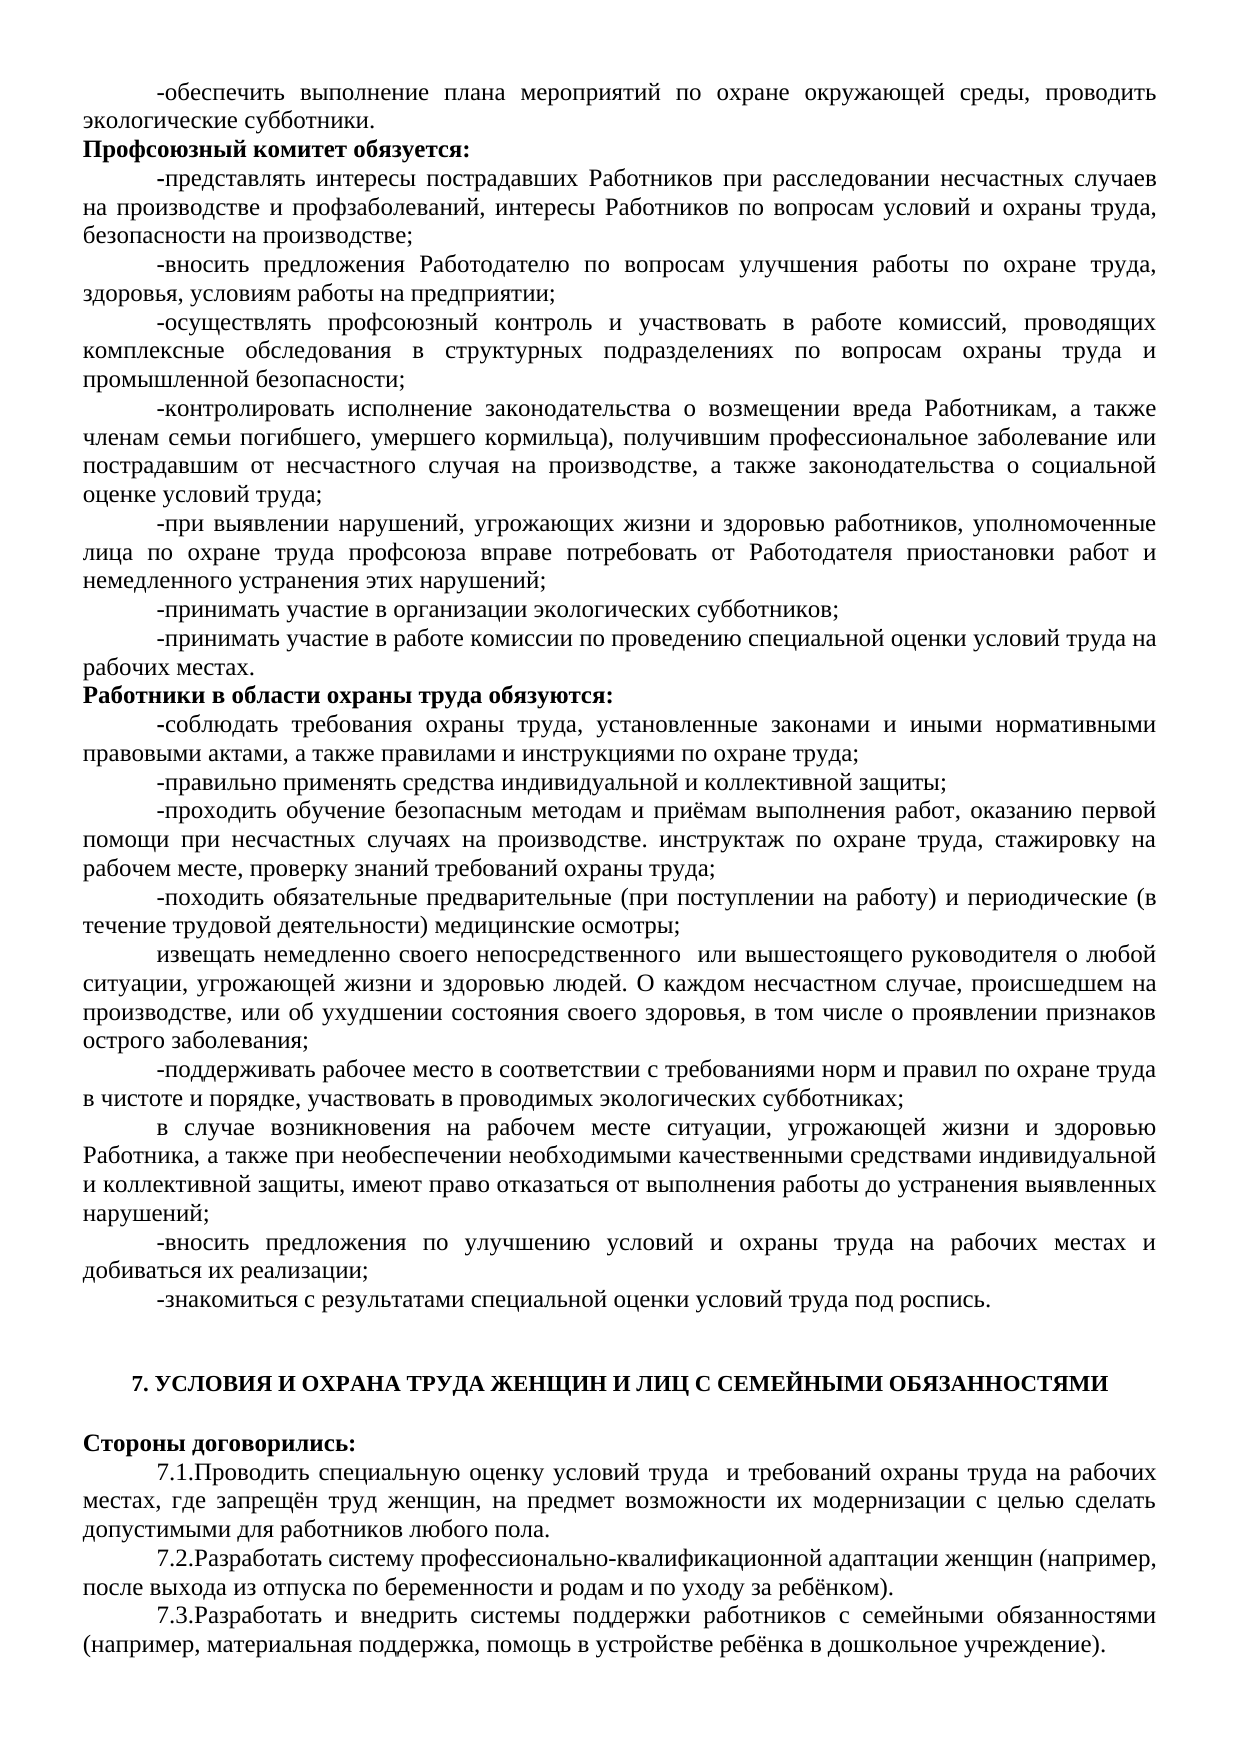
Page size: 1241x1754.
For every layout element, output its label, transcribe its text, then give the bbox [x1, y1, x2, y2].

text -контролировать исполнение законодательства о возмещении вреда Работникам, а также членам семьи погибшего, умершего кормильца), получившим профессиональное заболевание или пострадавшим от несчастного случая на производстве, а также законодательства о социальной оценке условий труда; [83, 393, 1157, 508]
text -поддерживать рабочее место в соответствии с требованиями норм и правил по охране труда в чистоте и порядке, участвовать в проводимых экологических субботниках; [83, 1054, 1157, 1112]
text Стороны договорились: [83, 1428, 1157, 1457]
text -правильно применять средства индивидуальной и коллективной защиты; [83, 767, 1157, 796]
text 7.3.Разработать и внедрить системы поддержки работников с семейными обязанностями (например, материальная поддержка, помощь в устройстве ребёнка в дошкольное учреждение). [83, 1601, 1157, 1658]
text Профсоюзный комитет обязуется: [83, 134, 1157, 163]
text -вносить предложения по улучшению условий и охраны труда на рабочих местах и добиваться их реализации; [83, 1227, 1157, 1284]
text -обеспечить выполнение плана мероприятий по охране окружающей среды, проводить экологические субботники. [83, 77, 1157, 134]
text -при выявлении нарушений, угрожающих жизни и здоровью работников, уполномоченные лица по охране труда профсоюза вправе потребовать от Работодателя приостановки работ и немедленного устранения этих нарушений; [83, 508, 1157, 594]
text -походить обязательные предварительные (при поступлении на работу) и периодические (в течение трудовой деятельности) медицинские осмотры; [83, 882, 1157, 939]
text -проходить обучение безопасным методам и приёмам выполнения работ, оказанию первой помощи при несчастных случаях на производстве. инструктаж по охране труда, стажировку на рабочем месте, проверку знаний требований охраны труда; [83, 796, 1157, 882]
text -принимать участие в работе комиссии по проведению специальной оценки условий труда на рабочих местах. [83, 623, 1157, 681]
text в случае возникновения на рабочем месте ситуации, угрожающей жизни и здоровью Работника, а также при необеспечении необходимыми качественными средствами индивидуальной и коллективной защиты, имеют право отказаться от выполнения работы до устранения выявленных нарушений; [83, 1112, 1157, 1227]
text -представлять интересы пострадавших Работников при расследовании несчастных случаев на производстве и профзаболеваний, интересы Работников по вопросам условий и охраны труда, безопасности на производстве; [83, 163, 1157, 249]
text 7.1.Проводить специальную оценку условий труда и требований охраны труда на рабочих местах, где запрещён труд женщин, на предмет возможности их модернизации с целью сделать допустимыми для работников любого пола. [83, 1457, 1157, 1543]
text 7.2.Разработать систему профессионально-квалификационной адаптации женщин (например, после выхода из отпуска по беременности и родам и по уходу за ребёнком). [83, 1543, 1157, 1601]
text 7. УСЛОВИЯ И ОХРАНА ТРУДА ЖЕНЩИН И ЛИЦ С СЕМЕЙНЫМИ ОБЯЗАННОСТЯМИ [83, 1371, 1157, 1397]
text извещать немедленно своего непосредственного или вышестоящего руководителя о любой ситуации, угрожающей жизни и здоровью людей. О каждом несчастном случае, происшедшем на производстве, или об ухудшении состояния своего здоровья, в том числе о проявлении признаков острого заболевания; [83, 939, 1157, 1054]
text -принимать участие в организации экологических субботников; [83, 594, 1157, 623]
text -вносить предложения Работодателю по вопросам улучшения работы по охране труда, здоровья, условиям работы на предприятии; [83, 249, 1157, 307]
text Работники в области охраны труда обязуются: [83, 681, 1157, 709]
text -осуществлять профсоюзный контроль и участвовать в работе комиссий, проводящих комплексные обследования в структурных подразделениях по вопросам охраны труда и промышленной безопасности; [83, 307, 1157, 393]
text -соблюдать требования охраны труда, установленные законами и иными нормативными правовыми актами, а также правилами и инструкциями по охране труда; [83, 709, 1157, 767]
text -знакомиться с результатами специальной оценки условий труда под роспись. [83, 1284, 1157, 1313]
